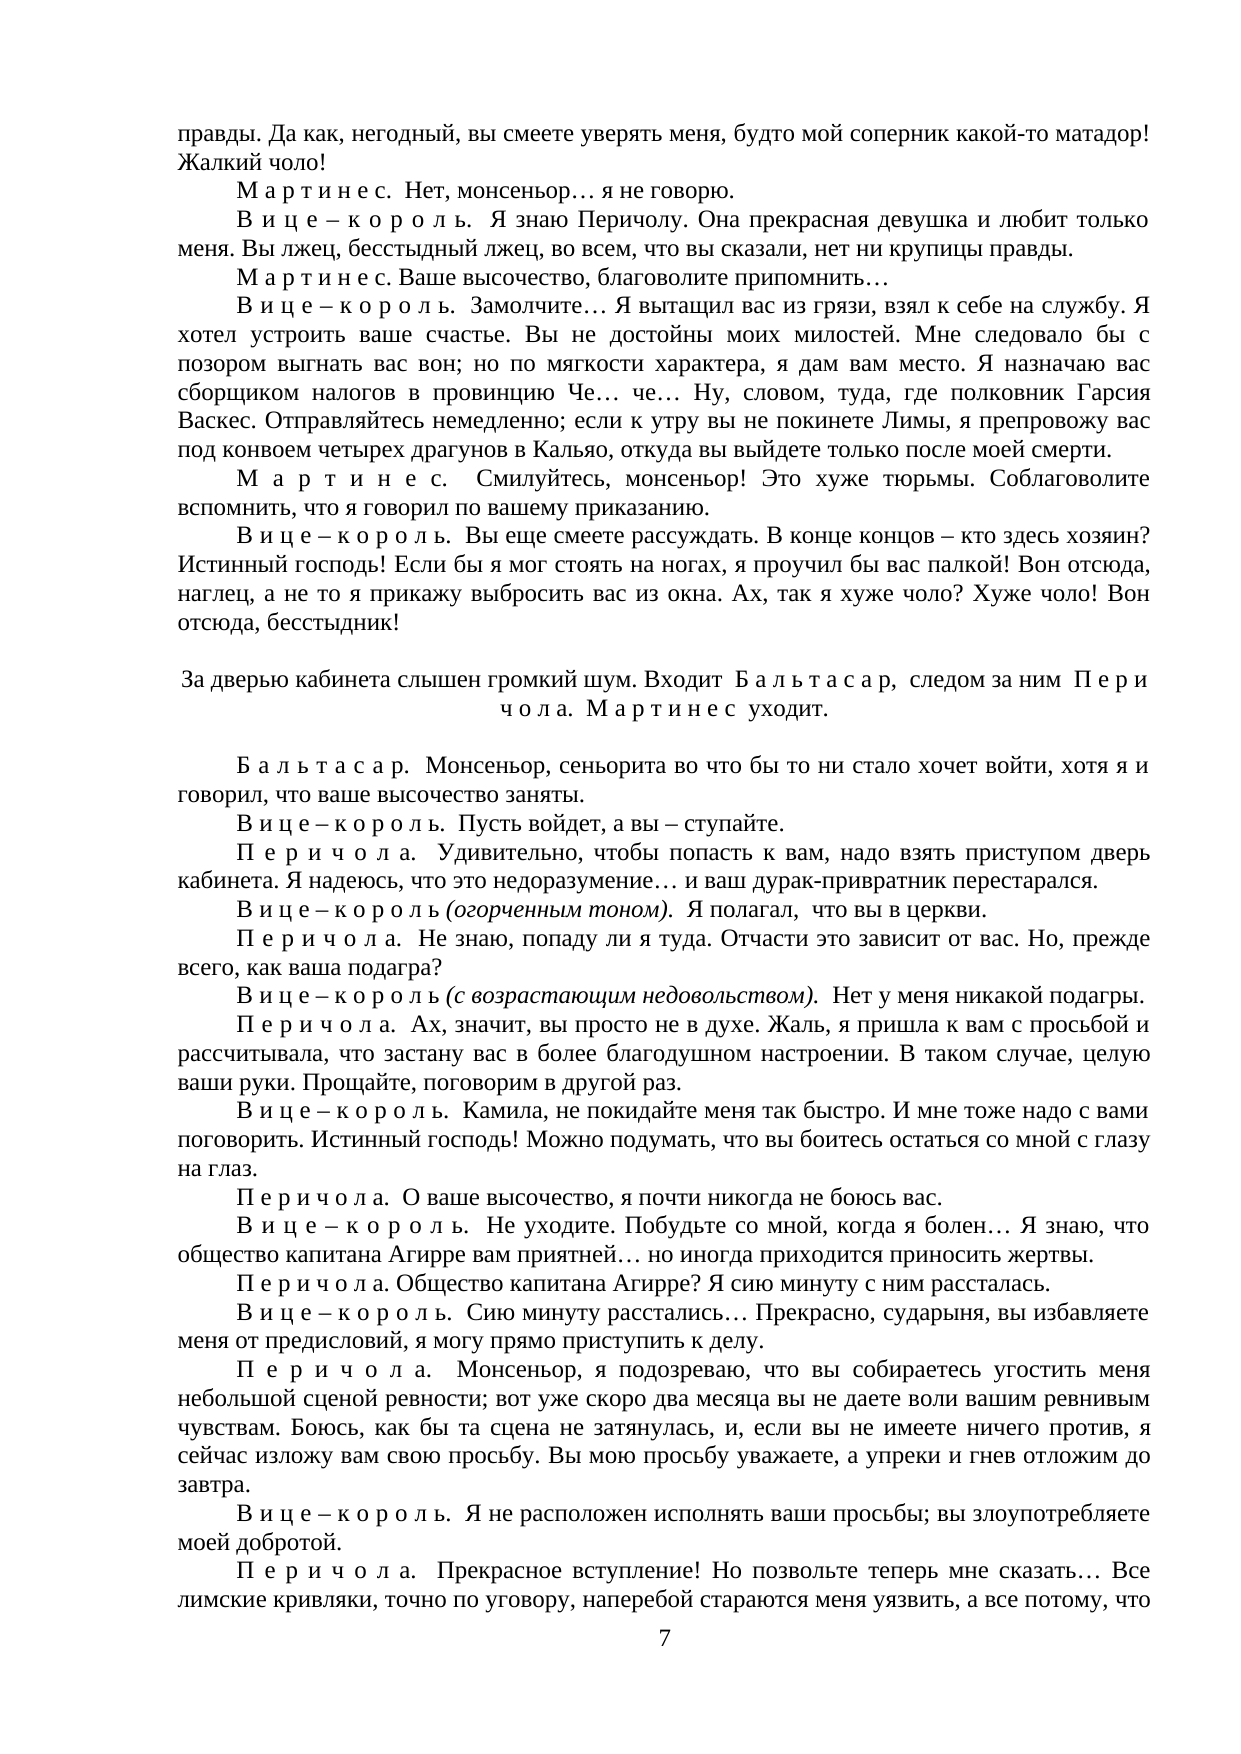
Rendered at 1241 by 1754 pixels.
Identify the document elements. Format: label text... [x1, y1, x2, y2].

text В и ц е – к о р о л ь. Камила, не покидайте меня так быстро. И мне тоже надо с вами поговорить. Истинный господь! Можно подумать, что вы боитесь остаться со мной с глазу на глаз. [177, 1096, 1152, 1182]
text М а р т и н е с. Нет, монсеньор… я не говорю. [177, 176, 1152, 204]
text В и ц е – к о р о л ь. Я знаю Перичолу. Она прекрасная девушка и любит только меня. Вы лжец, бесстыдный лжец, во всем, что вы сказали, нет ни крупицы правды. [177, 204, 1152, 262]
text М а р т и н е с. Ваше высочество, благоволите припомнить… [177, 262, 1152, 291]
text В и ц е – к о р о л ь. Вы еще смеете рассуждать. В конце концов – кто здесь хозяин? Истинный господь! Если бы я мог стоять на ногах, я проучил бы вас палкой! Вон отсюда, наглец, а не то я прикажу выбросить вас из окна. Ах, так я хуже чоло? Хуже чоло! Вон отсюда, бесстыдник! [177, 521, 1152, 636]
text П е р и ч о л а. Не знаю, попаду ли я туда. Отчасти это зависит от вас. Но, прежде всего, как ваша подагра? [177, 923, 1152, 981]
text Б а л ь т а с а р. Монсеньор, сеньорита во что бы то ни стало хочет войти, хотя я и говорил, что ваше высочество заняты. [177, 751, 1152, 808]
text За дверью кабинета слышен громкий шум. Входит Б а л ь т а с а р, следом за ним П е р и ч о л а. М а р т и н е с уходит. [177, 664, 1152, 722]
text П е р и ч о л а. Общество капитана Агирре? Я сию минуту с ним рассталась. [177, 1268, 1152, 1297]
text В и ц е – к о р о л ь (огорченным тоном). Я полагал, что вы в церкви. [177, 894, 1152, 923]
text В и ц е – к о р о л ь. Пусть войдет, а вы – ступайте. [177, 808, 1152, 837]
text П е р и ч о л а. Ах, значит, вы просто не в духе. Жаль, я пришла к вам с просьбой и рассчитывала, что застану вас в более благодушном настроении. В таком случае, целую ваши руки. Прощайте, поговорим в другой раз. [177, 1009, 1152, 1096]
text П е р и ч о л а. Удивительно, чтобы попасть к вам, надо взять приступом дверь кабинета. Я надеюсь, что это недоразумение… и ваш дурак-привратник перестарался. [177, 837, 1152, 894]
text В и ц е – к о р о л ь. Я не расположен исполнять ваши просьбы; вы злоупотребляете моей добротой. [177, 1498, 1152, 1556]
text В и ц е – к о р о л ь (с возрастающим недовольством). Нет у меня никакой подагры. [177, 981, 1152, 1009]
text В и ц е – к о р о л ь. Не уходите. Побудьте со мной, когда я болен… Я знаю, что общество капитана Агирре вам приятней… но иногда приходится приносить жертвы. [177, 1211, 1152, 1268]
text П е р и ч о л а. О ваше высочество, я почти никогда не боюсь вас. [177, 1182, 1152, 1211]
text В и ц е – к о р о л ь. Сию минуту расстались… Прекрасно, сударыня, вы избавляете меня от предисловий, я могу прямо приступить к делу. [177, 1297, 1152, 1354]
text В и ц е – к о р о л ь. Замолчите… Я вытащил вас из грязи, взял к себе на службу. Я хотел устроить ваше счастье. Вы не достойны моих милостей. Мне следовало бы с позором выгнать вас вон; но по мягкости характера, я дам вам место. Я назначаю вас сборщиком налогов в провинцию Че… че… Ну, словом, туда, где полковник Гарсия Васкес. Отправляйтесь немедленно; если к утру вы не покинете Лимы, я препровожу вас под конвоем четырех драгунов в Кальяо, откуда вы выйдете только после моей смерти. [177, 291, 1152, 463]
text П е р и ч о л а. Монсеньор, я подозреваю, что вы собираетесь угостить меня небольшой сценой ревности; вот уже скоро два месяца вы не даете воли вашим ревнивым чувствам. Боюсь, как бы та сцена не затянулась, и, если вы не имеете ничего против, я сейчас изложу вам свою просьбу. Вы мою просьбу уважаете, а упреки и гнев отложим до завтра. [177, 1354, 1152, 1498]
text М а р т и н е с. Смилуйтесь, монсеньор! Это хуже тюрьмы. Соблаговолите вспомнить, что я говорил по вашему приказанию. [177, 463, 1152, 521]
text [177, 118, 1152, 176]
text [177, 1556, 1152, 1613]
